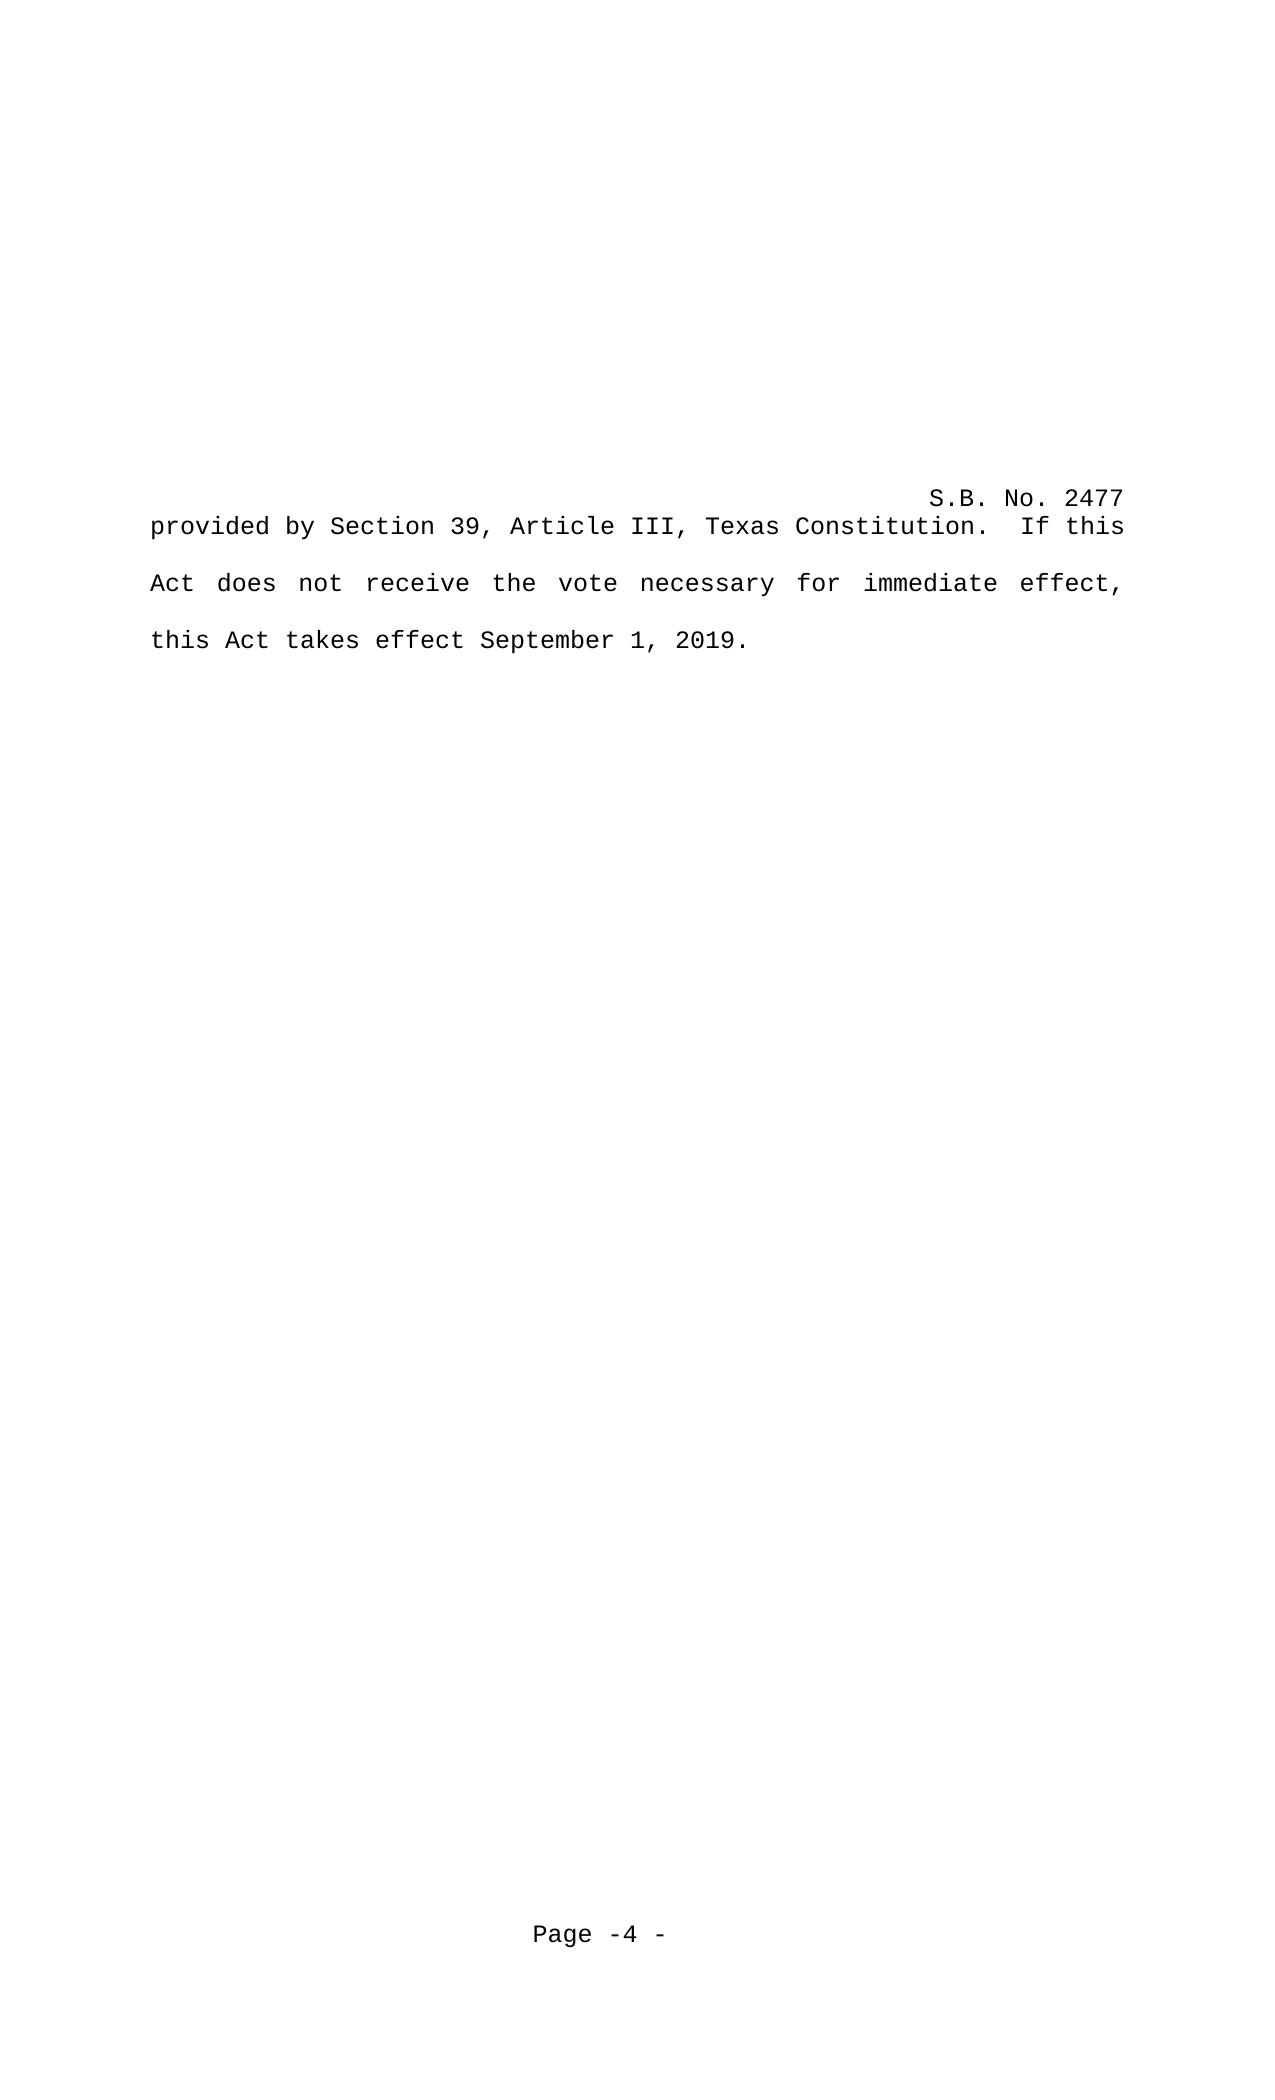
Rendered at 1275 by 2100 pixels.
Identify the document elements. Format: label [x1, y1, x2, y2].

text [150, 514, 1125, 656]
